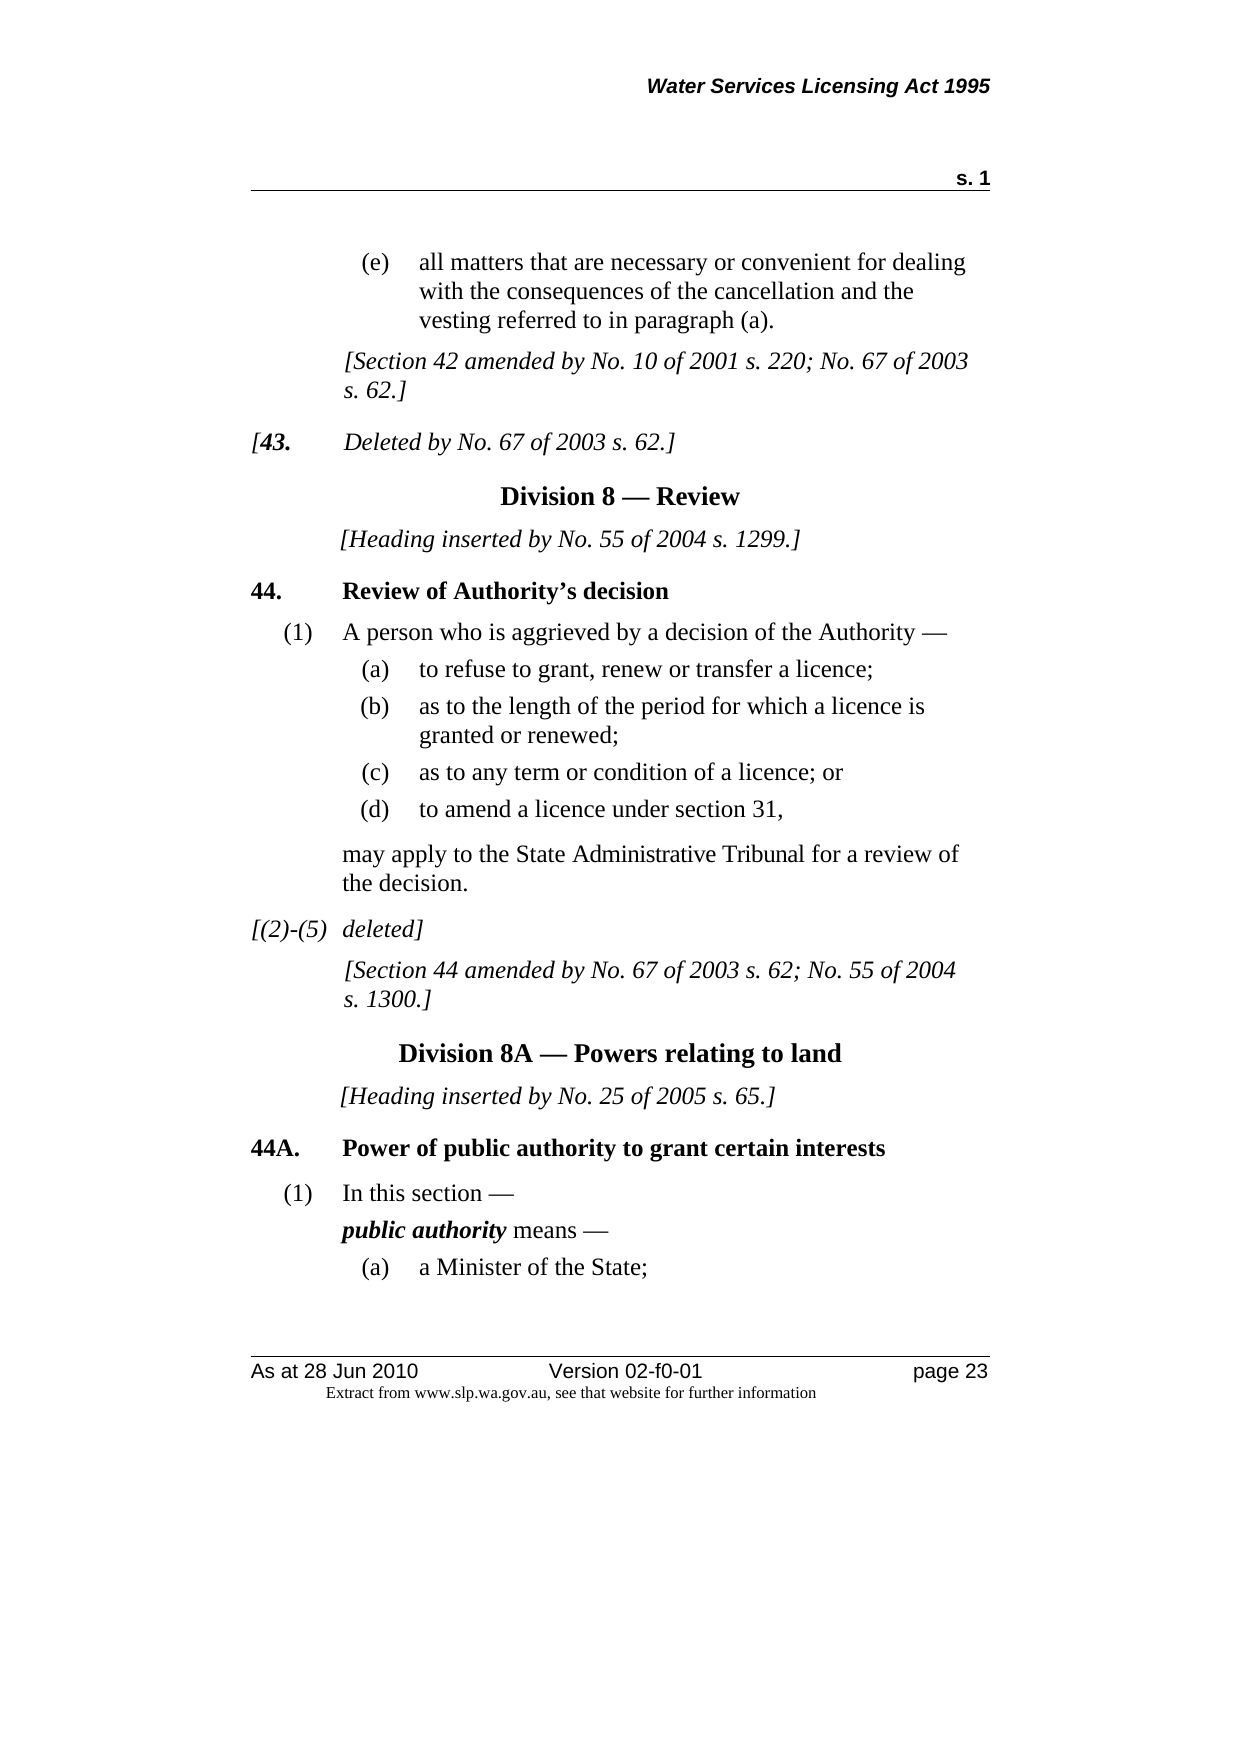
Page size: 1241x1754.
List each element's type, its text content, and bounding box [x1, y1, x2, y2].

text [43. Deleted by No. 67 of 2003 s. 62.] [251, 427, 990, 455]
subtitle 44A. Power of public authority to grant certain interests [251, 1133, 990, 1161]
text (1) In this section — [251, 1178, 990, 1207]
subtitle 44. Review of Authority’s decision [251, 576, 990, 604]
subtitle [Heading inserted by No. 25 of 2005 s. 65.] [251, 1081, 990, 1110]
text [Section 42 amended by No. 10 of 2001 s. 220; No. 67 of 2003 s. 62.] [251, 346, 990, 404]
text may apply to the State Administrative Tribunal for a review of the decision. [251, 839, 990, 897]
text (a) to refuse to grant, renew or transfer a licence; [251, 654, 990, 683]
text (a) a Minister of the State; [251, 1252, 990, 1281]
subtitle [Heading inserted by No. 55 of 2004 s. 1299.] [251, 524, 990, 553]
text (b) as to the length of the period for which a licence is granted or renewed; [251, 691, 990, 749]
text (e) all matters that are necessary or convenient for dealing with the consequences of the cancellation and the vesting referred to in paragraph (a). [251, 247, 990, 334]
text [(2)-(5) deleted] [251, 914, 990, 942]
text (1) A person who is aggrieved by a decision of the Authority — [251, 617, 990, 646]
subtitle Division 8A — Powers relating to land [251, 1037, 990, 1068]
text public authority means — [251, 1215, 990, 1244]
text (c) as to any term or condition of a licence; or [251, 757, 990, 786]
subtitle Division 8 — Review [251, 480, 990, 512]
text [Section 44 amended by No. 67 of 2003 s. 62; No. 55 of 2004 s. 1300.] [251, 955, 990, 1012]
text (d) to amend a licence under section 31, [251, 794, 990, 823]
